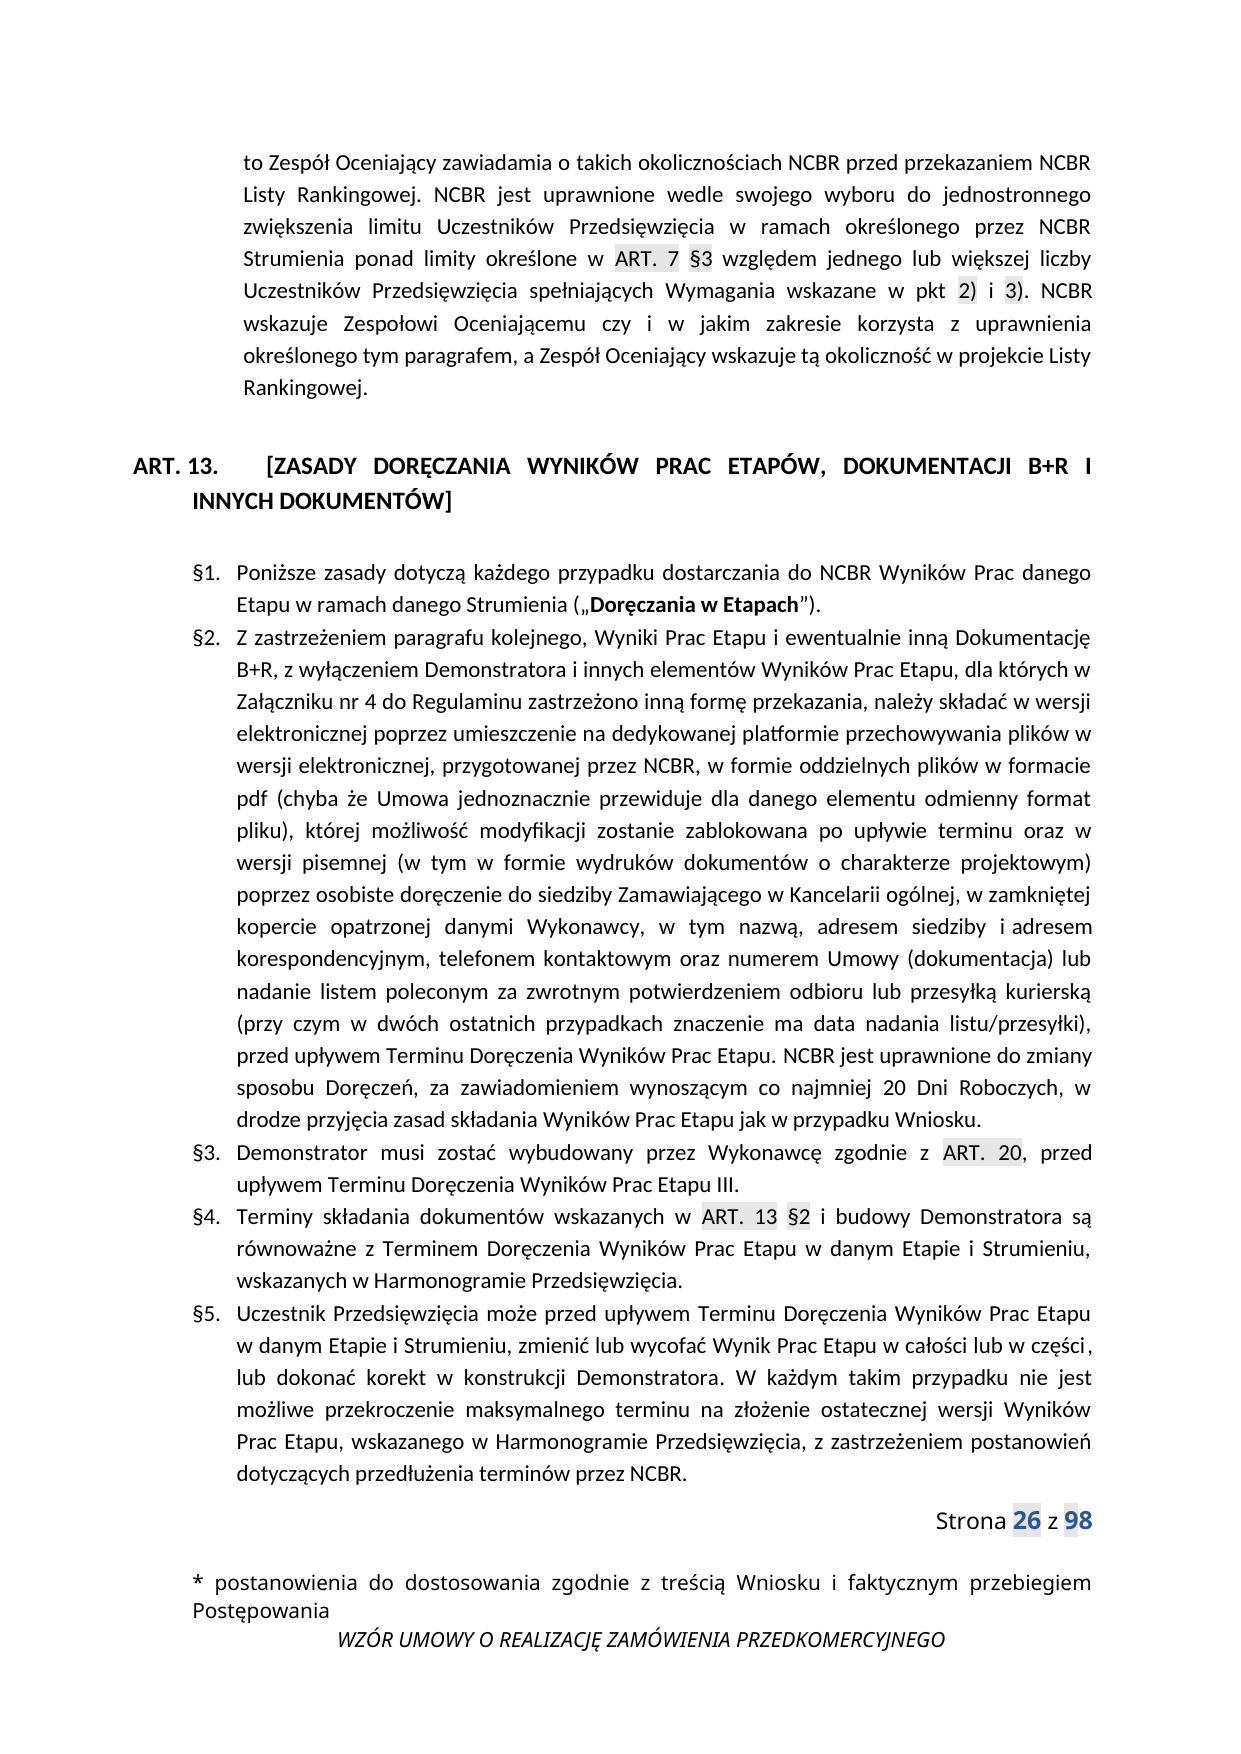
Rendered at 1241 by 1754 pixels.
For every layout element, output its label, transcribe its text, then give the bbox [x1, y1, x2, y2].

list Poniższe zasady dotyczą każdego przypadku dostarczania do NCBR Wyników Prac danego Etapu w ramach danego Strumienia („Doręczania w Etapach”). [192, 558, 1093, 618]
text to Zespół Oceniający zawiadamia o takich okolicznościach NCBR przed przekazaniem NCBR Listy Rankingowej. NCBR jest uprawnione wedle swojego wyboru do jednostronnego zwiększenia limitu Uczestników Przedsięwzięcia w ramach określonego przez NCBR Strumienia ponad limity określone w ART. 7 §3 względem jednego lub większej liczby Uczestników Przedsięwzięcia spełniających Wymagania wskazane w pkt 2) i 3). NCBR wskazuje Zespołowi Oceniającemu czy i w jakim zakresie korzysta z uprawnienia określonego tym paragrafem, a Zespół Oceniający wskazuje tą okoliczność w projekcie Listy Rankingowej. [243, 148, 1093, 401]
subtitle [ZASADY DORĘCZANIA WYNIKÓW PRAC ETAPÓW, DOKUMENTACJI B+R I INNYCH DOKUMENTÓW] [133, 450, 1093, 515]
list Terminy składania dokumentów wskazanych w ART. 13 §2 i budowy Demonstratora są równoważne z Terminem Doręczenia Wyników Prac Etapu w danym Etapie i Strumieniu, wskazanych w Harmonogramie Przedsięwzięcia. [192, 1202, 1093, 1294]
list Demonstrator musi zostać wybudowany przez Wykonawcę zgodnie z ART. 20, przed upływem Terminu Doręczenia Wyników Prac Etapu III. [192, 1138, 1093, 1198]
list Uczestnik Przedsięwzięcia może przed upływem Terminu Doręczenia Wyników Prac Etapu w danym Etapie i Strumieniu, zmienić lub wycofać Wynik Prac Etapu w całości lub w części, lub dokonać korekt w konstrukcji Demonstratora. W każdym takim przypadku nie jest możliwe przekroczenie maksymalnego terminu na złożenie ostatecznej wersji Wyników Prac Etapu, wskazanego w Harmonogramie Przedsięwzięcia, z zastrzeżeniem postanowień dotyczących przedłużenia terminów przez NCBR. [192, 1299, 1093, 1488]
list Z zastrzeżeniem paragrafu kolejnego, Wyniki Prac Etapu i ewentualnie inną Dokumentację B+R, z wyłączeniem Demonstratora i innych elementów Wyników Prac Etapu, dla których w Załączniku nr 4 do Regulaminu zastrzeżono inną formę przekazania, należy składać w wersji elektronicznej poprzez umieszczenie na dedykowanej platformie przechowywania plików w wersji elektronicznej, przygotowanej przez NCBR, w formie oddzielnych plików w formacie pdf (chyba że Umowa jednoznacznie przewiduje dla danego elementu odmienny format pliku), której możliwość modyfikacji zostanie zablokowana po upływie terminu oraz w wersji pisemnej (w tym w formie wydruków dokumentów o charakterze projektowym) poprzez osobiste doręczenie do siedziby Zamawiającego w Kancelarii ogólnej, w zamkniętej kopercie opatrzonej danymi Wykonawcy, w tym nazwą, adresem siedziby i adresem korespondencyjnym, telefonem kontaktowym oraz numerem Umowy (dokumentacja) lub nadanie listem poleconym za zwrotnym potwierdzeniem odbioru lub przesyłką kurierską (przy czym w dwóch ostatnich przypadkach znaczenie ma data nadania listu/przesyłki), przed upływem Terminu Doręczenia Wyników Prac Etapu. NCBR jest uprawnione do zmiany sposobu Doręczeń, za zawiadomieniem wynoszącym co najmniej 20 Dni Roboczych, w drodze przyjęcia zasad składania Wyników Prac Etapu jak w przypadku Wniosku. [192, 623, 1093, 1133]
